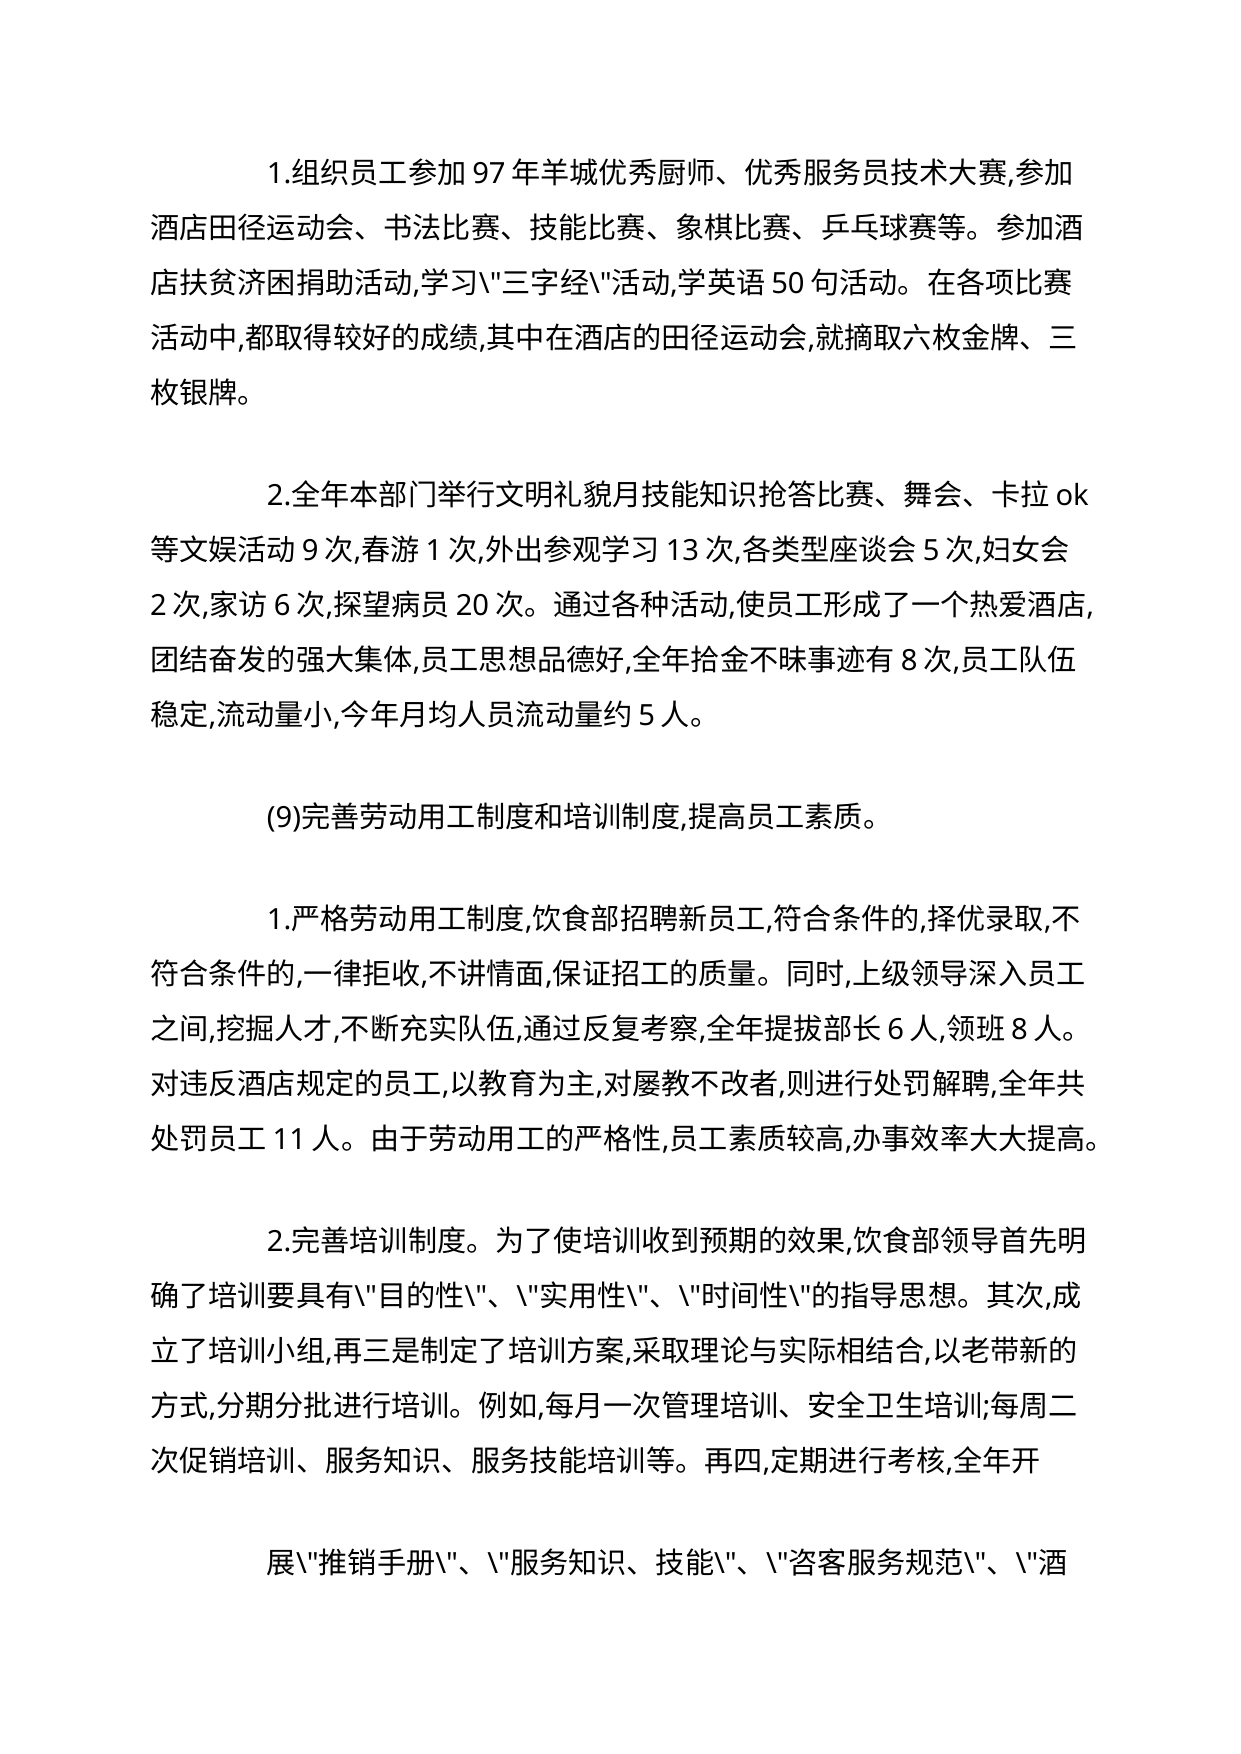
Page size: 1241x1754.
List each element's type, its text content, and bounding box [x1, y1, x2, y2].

text (9)完善劳动用工制度和培训制度,提高员工素质。 [150, 794, 1090, 836]
text 1.组织员工参加97年羊城优秀厨师、优秀服务员技术大赛,参加酒店田径运动会、书法比赛、技能比赛、象棋比赛、乒乓球赛等。参加酒店扶贫济困捐助活动,学习\"三字经\"活动,学英语50句活动。在各项比赛活动中,都取得较好的成绩,其中在酒店的田径运动会,就摘取六枚金牌、三枚银牌。 [150, 150, 1090, 412]
text 1.严格劳动用工制度,饮食部招聘新员工,符合条件的,择优录取,不符合条件的,一律拒收,不讲情面,保证招工的质量。同时,上级领导深入员工之间,挖掘人才,不断充实队伍,通过反复考察,全年提拔部长6人,领班8人。对违反酒店规定的员工,以教育为主,对屡教不改者,则进行处罚解聘,全年共处罚员工11人。由于劳动用工的严格性,员工素质较高,办事效率大大提高。 [150, 896, 1090, 1158]
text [150, 1539, 1090, 1582]
text 2.全年本部门举行文明礼貌月技能知识抢答比赛、舞会、卡拉ok等文娱活动9次,春游1次,外出参观学习13次,各类型座谈会5次,妇女会2次,家访6次,探望病员20次。通过各种活动,使员工形成了一个热爱酒店,团结奋发的强大集体,员工思想品德好,全年拾金不昧事迹有8次,员工队伍稳定,流动量小,今年月均人员流动量约5人。 [150, 472, 1090, 734]
text 2.完善培训制度。为了使培训收到预期的效果,饮食部领导首先明确了培训要具有\"目的性\"、\"实用性\"、\"时间性\"的指导思想。其次,成立了培训小组,再三是制定了培训方案,采取理论与实际相结合,以老带新的方式,分期分批进行培训。例如,每月一次管理培训、安全卫生培训;每周二次促销培训、服务知识、服务技能培训等。再四,定期进行考核,全年开 [150, 1218, 1090, 1480]
